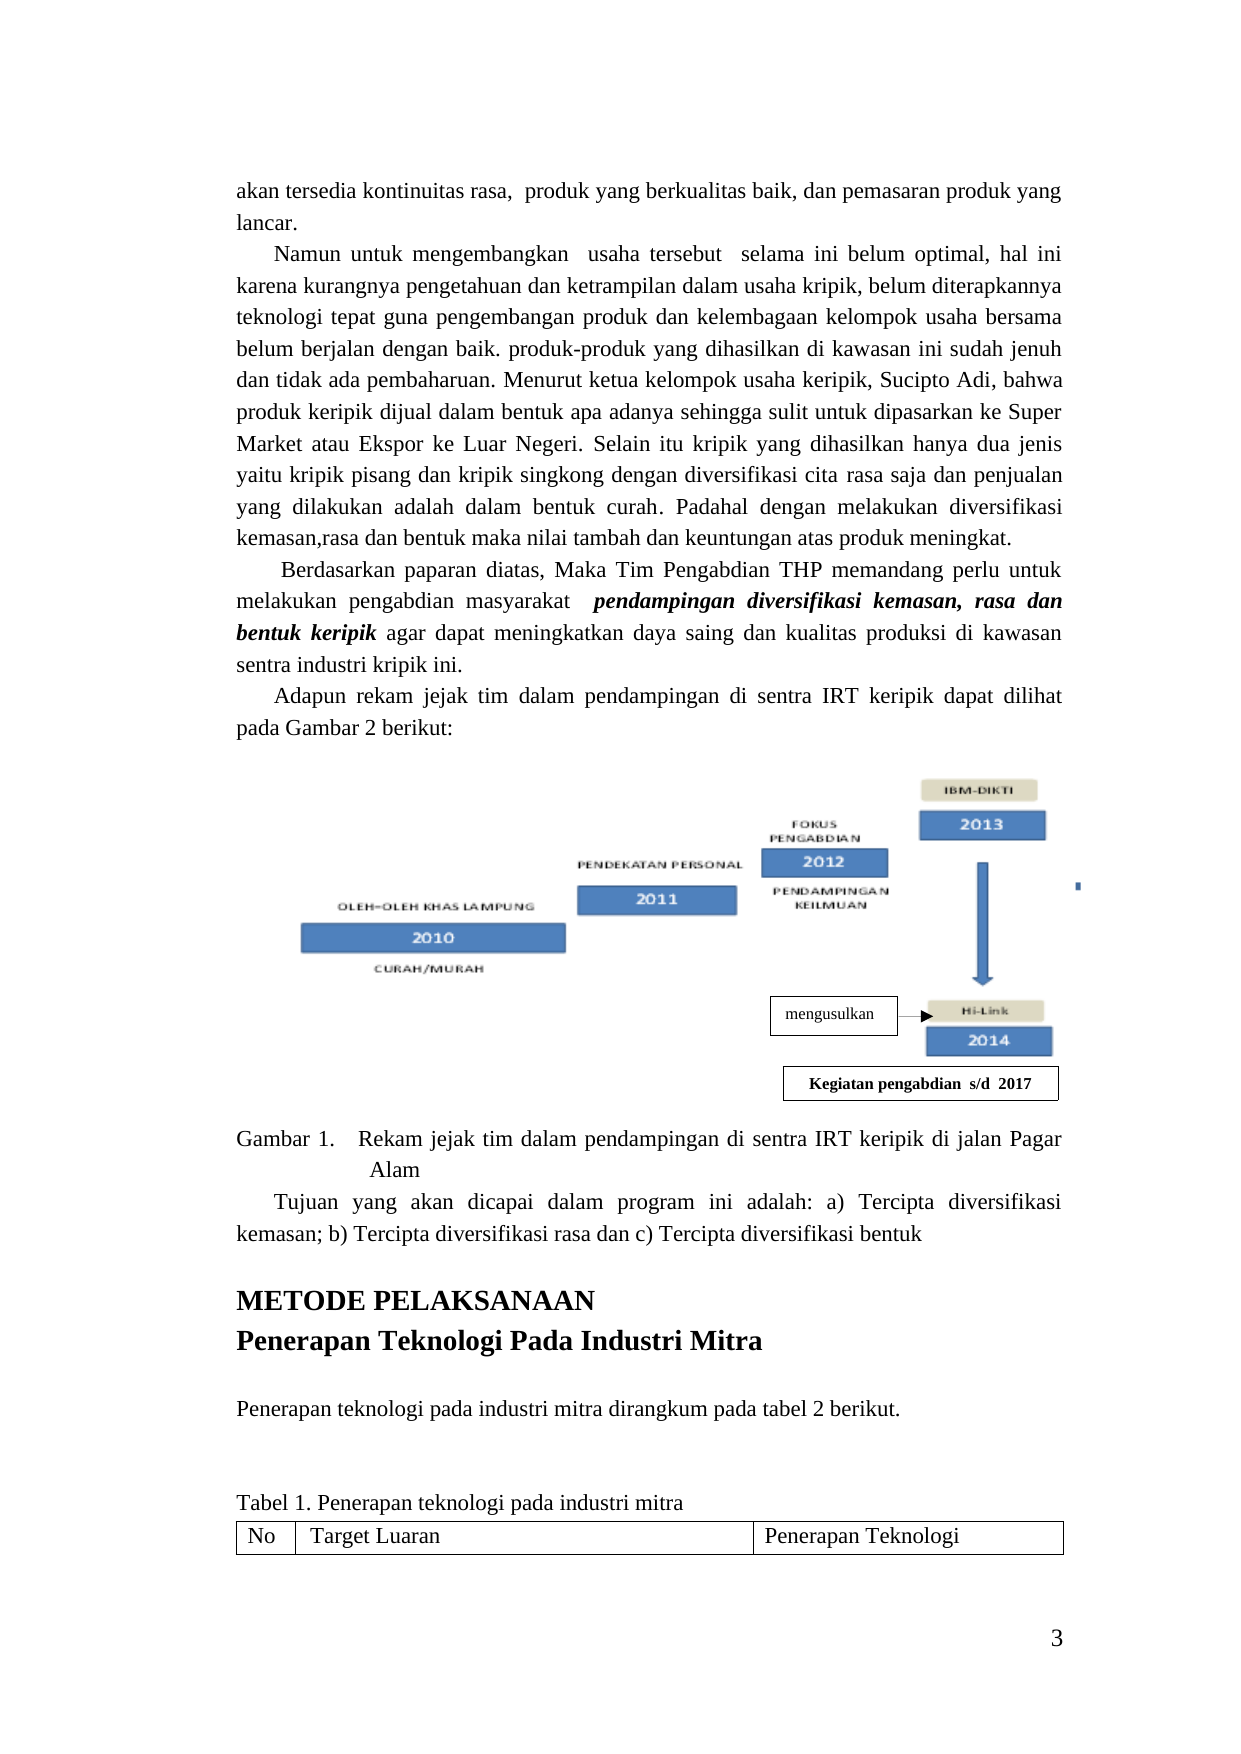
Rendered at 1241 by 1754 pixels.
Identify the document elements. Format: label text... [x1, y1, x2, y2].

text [236, 177, 1063, 235]
text Penerapan teknologi pada industri mitra dirangkum pada tabel 2 berikut. [236, 1395, 1063, 1421]
table_header No [237, 1522, 295, 1554]
text Namun untuk mengembangkan usaha tersebut selama ini belum optimal, hal ini karena kurangnya pengetahuan dan ketrampilan dalam usaha kripik, belum diterapkannya teknologi tepat guna pengembangan produk dan kelembagaan kelompok usaha bersama belum berjalan dengan baik. produk-produk yang dihasilkan di kawasan ini sudah jenuh dan tidak ada pembaharuan. Menurut ketua kelompok usaha keripik, Sucipto Adi, bahwa produk keripik dijual dalam bentuk apa adanya sehingga sulit untuk dipasarkan ke Super Market atau Ekspor ke Luar Negeri. Selain itu kripik yang dihasilkan hanya dua jenis yaitu kripik pisang dan kripik singkong dengan diversifikasi cita rasa saja dan penjualan yang dilakukan adalah dalam bentuk curah. Padahal dengan melakukan diversifikasi kemasan,rasa dan bentuk maka nilai tambah dan keuntungan atas produk meningkat. [236, 240, 1063, 551]
table_header Target Luaran [296, 1522, 753, 1554]
picture [273, 745, 1081, 1088]
text Adapun rekam jejak tim dalam pendampingan di sentra IRT keripik dapat dilihat pada Gambar 2 berikut: [236, 682, 1063, 740]
text Penerapan Teknologi Pada Industri Mitra [236, 1323, 1063, 1356]
text METODE PELAKSANAAN [236, 1283, 1063, 1316]
text Tujuan yang akan dicapai dalam program ini adalah: a) Tercipta diversifikasi kemasan; b) Tercipta diversifikasi rasa dan c) Tercipta diversifikasi bentuk [236, 1188, 1063, 1246]
table_header Penerapan Teknologi [754, 1522, 1063, 1554]
text Gambar 1. Rekam jejak tim dalam pendampingan di sentra IRT keripik di jalan Pagar Alam [236, 1125, 1063, 1183]
text Tabel 1. Penerapan teknologi pada industri mitra [236, 1489, 1063, 1516]
text Berdasarkan paparan diatas, Maka Tim Pengabdian THP memandang perlu untuk melakukan pengabdian masyarakat pendampingan diversifikasi kemasan, rasa dan bentuk keripik agar dapat meningkatkan daya saing dan kualitas produksi di kawasan sentra industri kripik ini. [236, 556, 1063, 677]
